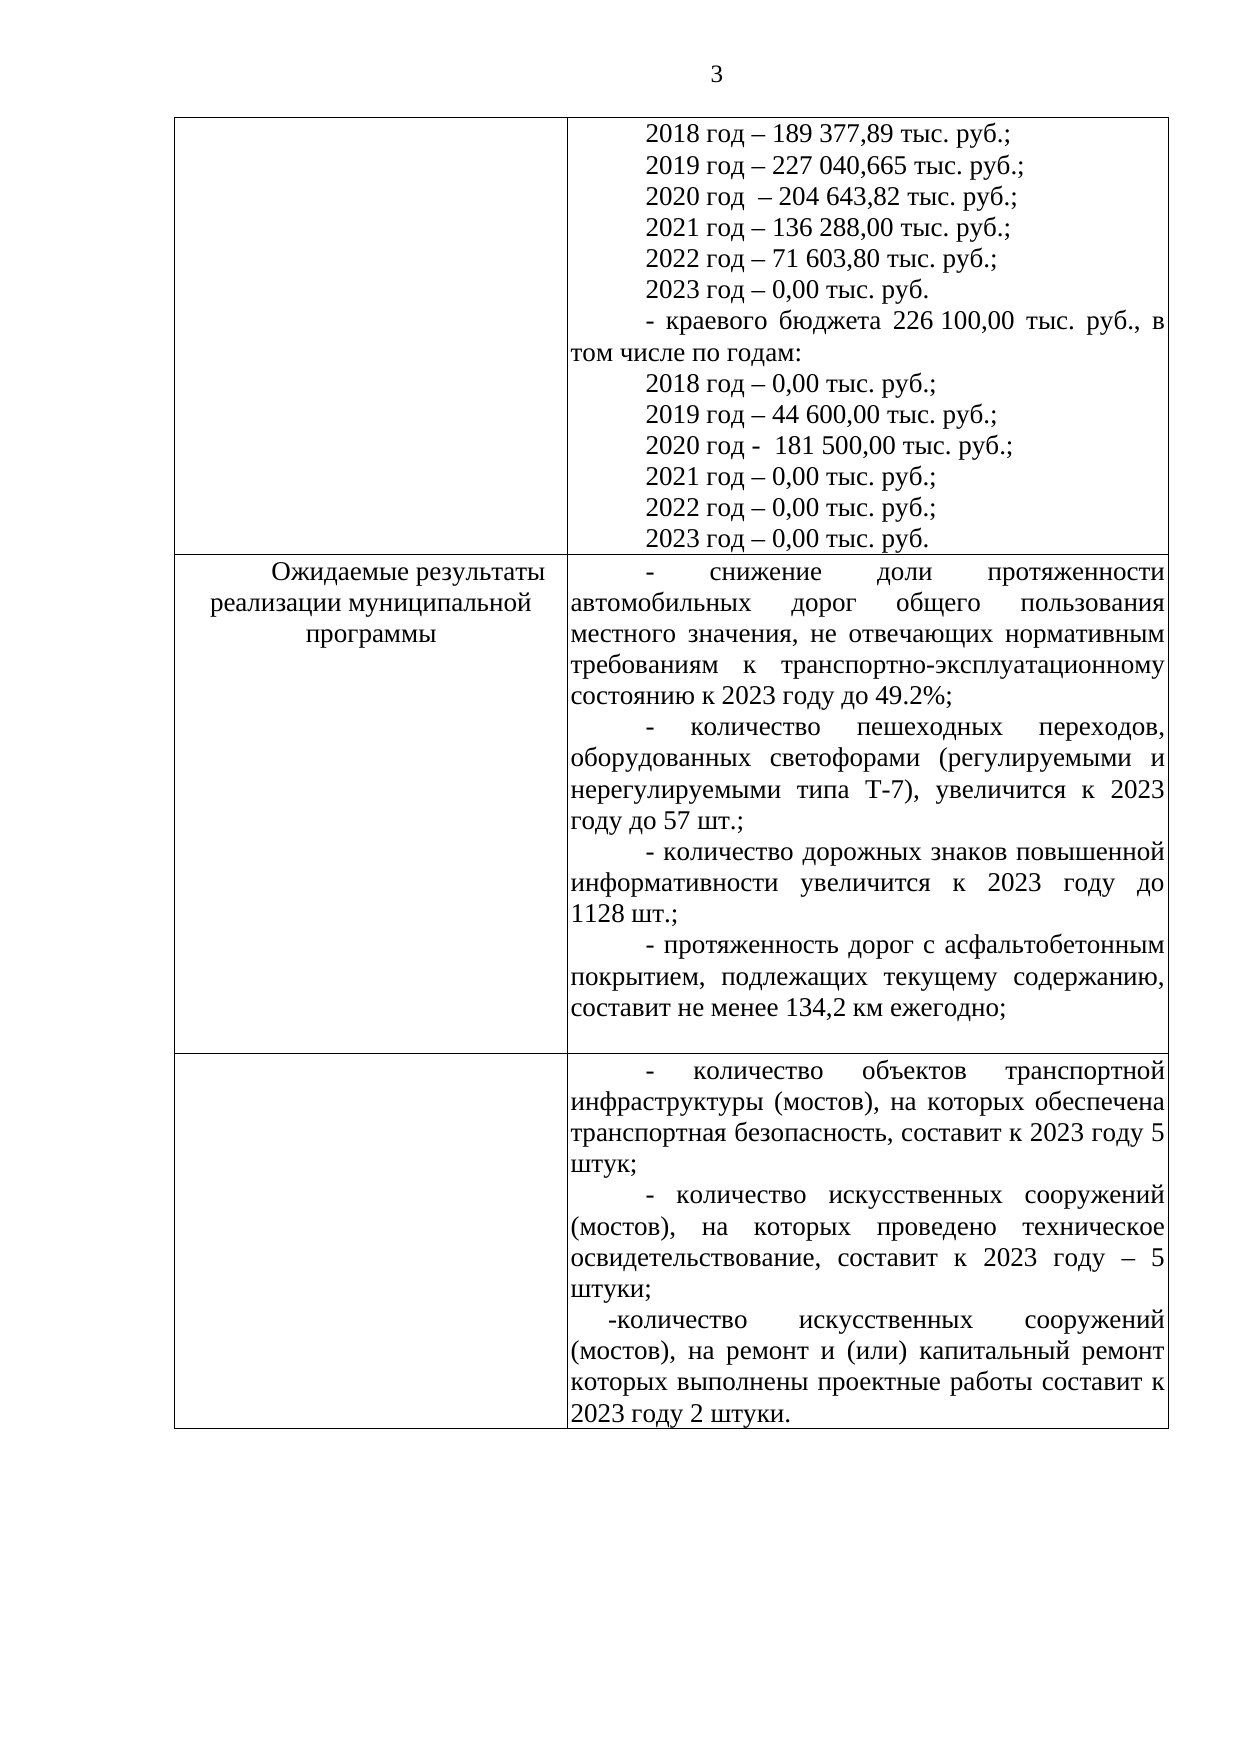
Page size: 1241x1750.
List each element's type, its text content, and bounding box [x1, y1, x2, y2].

table_cell - количество объектов транспортной инфраструктуры (мостов), на которых обеспечена транспортная безопасность, составит к 2023 году 5 штук; - количество искусственных сооружений (мостов), на которых проведено техническое освидетельствование, составит к 2023 году – 5 штуки; -количество искусственных сооружений (мостов), на ремонт и (или) капитальный ремонт которых выполнены проектные работы составит к 2023 году 2 штуки. [568, 1054, 1168, 1428]
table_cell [175, 118, 567, 554]
table_cell [175, 1054, 567, 1428]
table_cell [568, 118, 1168, 554]
table_cell Ожидаемые результаты реализации муниципальной программы [175, 555, 567, 1053]
table_cell - снижение доли протяженности автомобильных дорог общего пользования местного значения, не отвечающих нормативным требованиям к транспортно-эксплуатационному состоянию к 2023 году до 49.2%; - количество пешеходных переходов, оборудованных светофорами (регулируемыми и нерегулируемыми типа Т-7), увеличится к 2023 году до 57 шт.; - количество дорожных знаков повышенной информативности увеличится к 2023 году до 1128 шт.; - протяженность дорог с асфальтобетонным покрытием, подлежащих текущему содержанию, составит не менее 134,2 км ежегодно; [568, 555, 1168, 1053]
